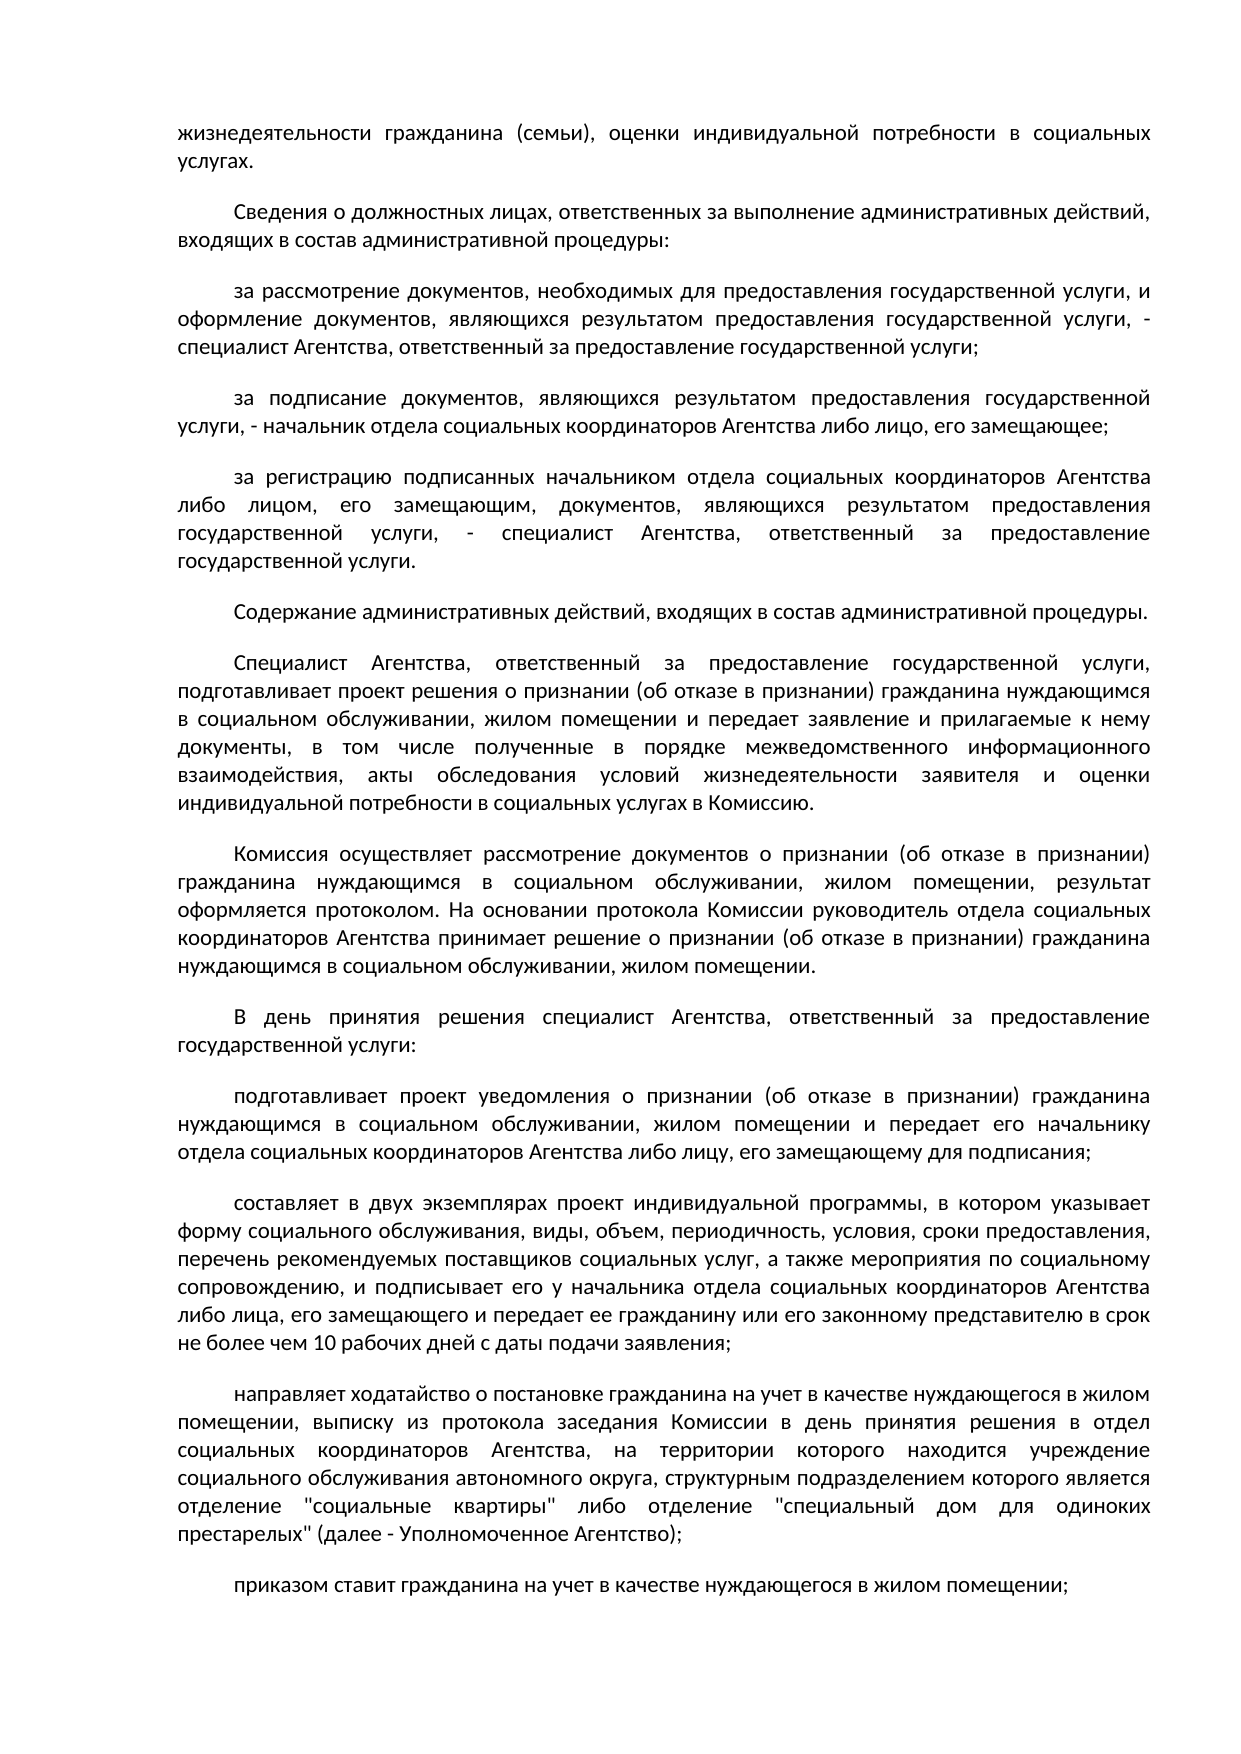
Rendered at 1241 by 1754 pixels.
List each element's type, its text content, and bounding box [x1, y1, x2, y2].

text за подписание документов, являющихся результатом предоставления государственной услуги, - начальник отдела социальных координаторов Агентства либо лицо, его замещающее; [177, 383, 1152, 439]
text подготавливает проект уведомления о признании (об отказе в признании) гражданина нуждающимся в социальном обслуживании, жилом помещении и передает его начальнику отдела социальных координаторов Агентства либо лицу, его замещающему для подписания; [177, 1081, 1152, 1165]
text Специалист Агентства, ответственный за предоставление государственной услуги, подготавливает проект решения о признании (об отказе в признании) гражданина нуждающимся в социальном обслуживании, жилом помещении и передает заявление и прилагаемые к нему документы, в том числе полученные в порядке межведомственного информационного взаимодействия, акты обследования условий жизнедеятельности заявителя и оценки индивидуальной потребности в социальных услугах в Комиссию. [177, 648, 1152, 816]
text направляет ходатайство о постановке гражданина на учет в качестве нуждающегося в жилом помещении, выписку из протокола заседания Комиссии в день принятия решения в отдел социальных координаторов Агентства, на территории которого находится учреждение социального обслуживания автономного округа, структурным подразделением которого является отделение "социальные квартиры" либо отделение "специальный дом для одиноких престарелых" (далее - Уполномоченное Агентство); [177, 1379, 1152, 1547]
text Содержание административных действий, входящих в состав административной процедуры. [177, 597, 1152, 625]
text за рассмотрение документов, необходимых для предоставления государственной услуги, и оформление документов, являющихся результатом предоставления государственной услуги, - специалист Агентства, ответственный за предоставление государственной услуги; [177, 276, 1152, 360]
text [177, 118, 1152, 174]
text приказом ставит гражданина на учет в качестве нуждающегося в жилом помещении; [177, 1570, 1152, 1598]
text Комиссия осуществляет рассмотрение документов о признании (об отказе в признании) гражданина нуждающимся в социальном обслуживании, жилом помещении, результат оформляется протоколом. На основании протокола Комиссии руководитель отдела социальных координаторов Агентства принимает решение о признании (об отказе в признании) гражданина нуждающимся в социальном обслуживании, жилом помещении. [177, 839, 1152, 979]
text за регистрацию подписанных начальником отдела социальных координаторов Агентства либо лицом, его замещающим, документов, являющихся результатом предоставления государственной услуги, - специалист Агентства, ответственный за предоставление государственной услуги. [177, 462, 1152, 574]
text В день принятия решения специалист Агентства, ответственный за предоставление государственной услуги: [177, 1002, 1152, 1058]
text Сведения о должностных лицах, ответственных за выполнение административных действий, входящих в состав административной процедуры: [177, 197, 1152, 253]
text составляет в двух экземплярах проект индивидуальной программы, в котором указывает форму социального обслуживания, виды, объем, периодичность, условия, сроки предоставления, перечень рекомендуемых поставщиков социальных услуг, а также мероприятия по социальному сопровождению, и подписывает его у начальника отдела социальных координаторов Агентства либо лица, его замещающего и передает ее гражданину или его законному представителю в срок не более чем 10 рабочих дней с даты подачи заявления; [177, 1188, 1152, 1356]
